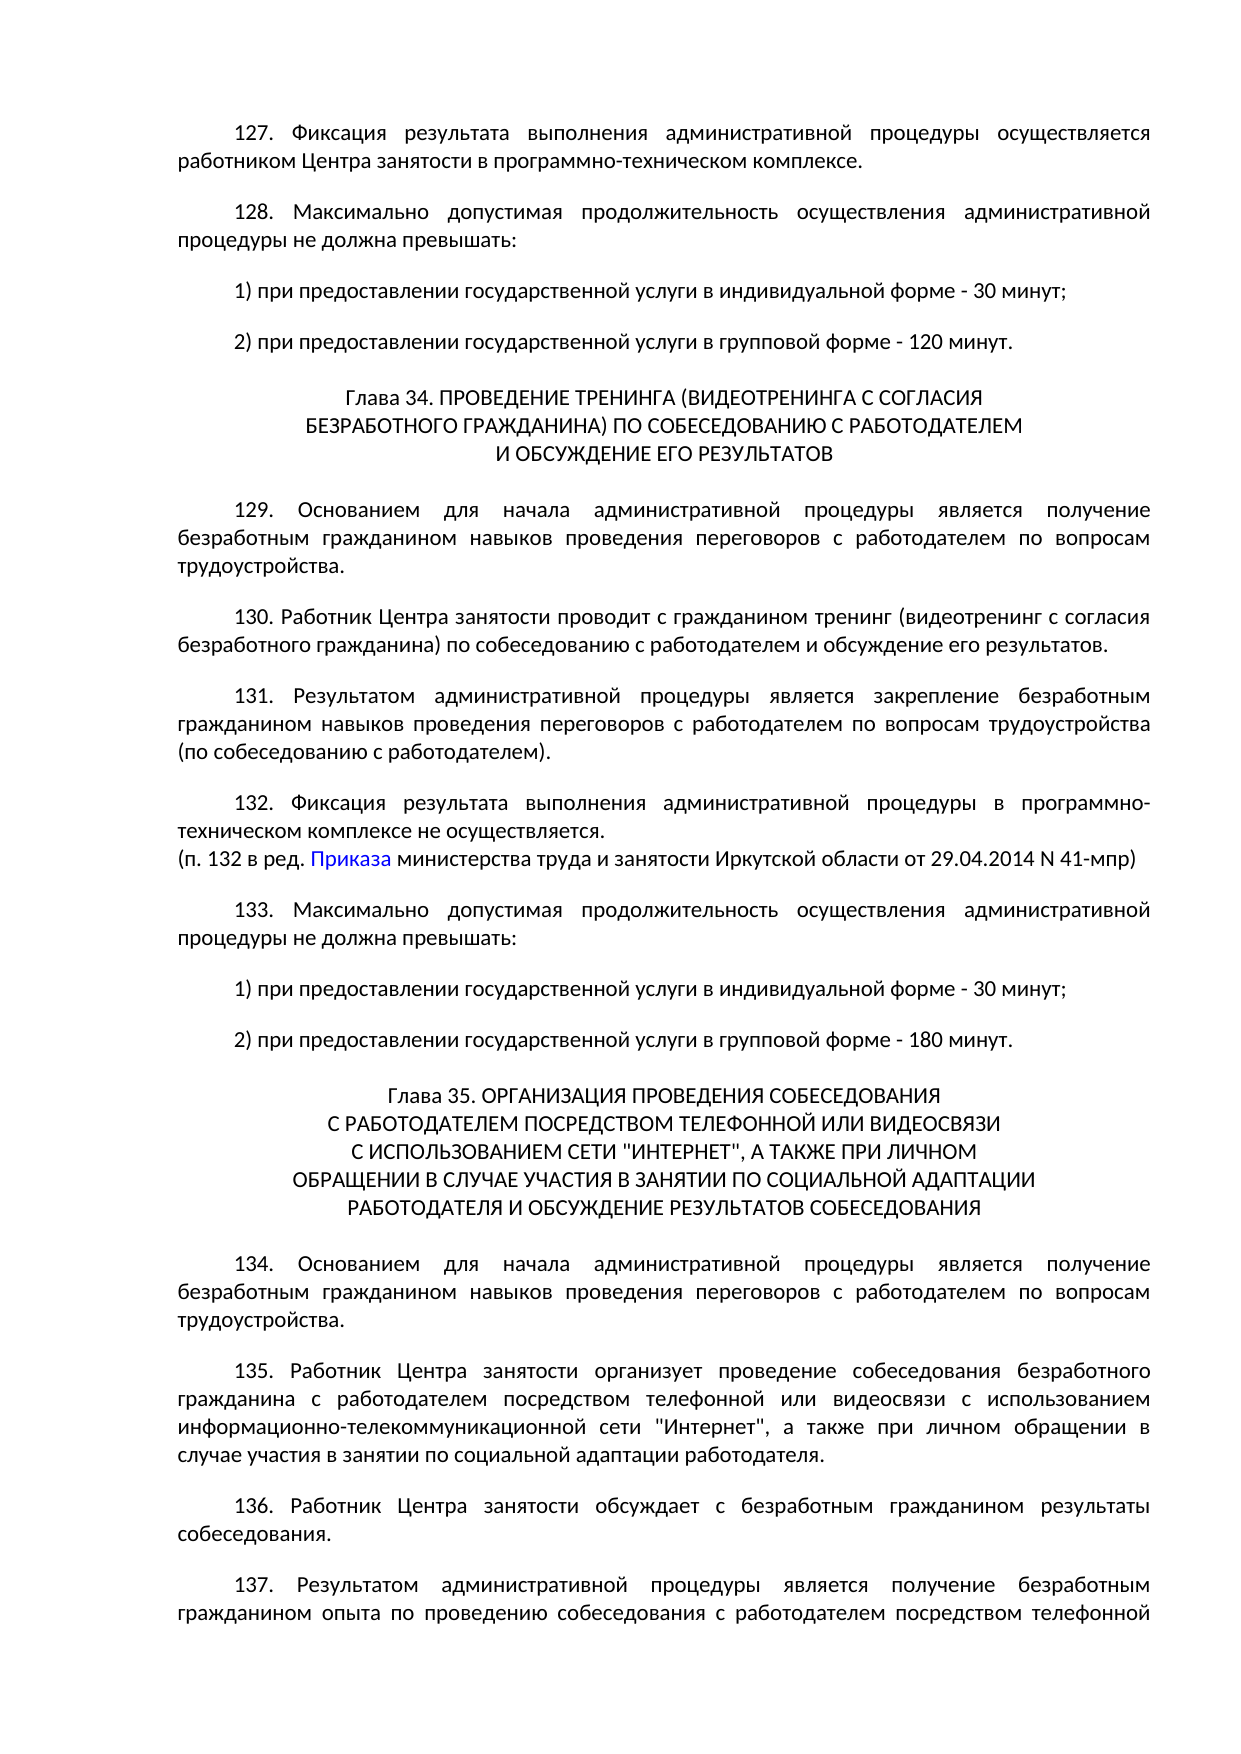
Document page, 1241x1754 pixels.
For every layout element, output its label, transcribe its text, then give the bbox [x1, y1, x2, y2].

text Глава 35. ОРГАНИЗАЦИЯ ПРОВЕДЕНИЯ СОБЕСЕДОВАНИЯ [177, 1081, 1152, 1109]
text ОБРАЩЕНИИ В СЛУЧАЕ УЧАСТИЯ В ЗАНЯТИИ ПО СОЦИАЛЬНОЙ АДАПТАЦИИ [177, 1165, 1152, 1193]
text 2) при предоставлении государственной услуги в групповой форме - 180 минут. [177, 1025, 1152, 1053]
text 127. Фиксация результата выполнения административной процедуры осуществляется работником Центра занятости в программно-техническом комплексе. [177, 118, 1152, 174]
text Глава 34. ПРОВЕДЕНИЕ ТРЕНИНГА (ВИДЕОТРЕНИНГА С СОГЛАСИЯ [177, 383, 1152, 411]
text С РАБОТОДАТЕЛЕМ ПОСРЕДСТВОМ ТЕЛЕФОННОЙ ИЛИ ВИДЕОСВЯЗИ [177, 1109, 1152, 1137]
text 132. Фиксация результата выполнения административной процедуры в программно-техническом комплексе не осуществляется. [177, 788, 1152, 844]
text 2) при предоставлении государственной услуги в групповой форме - 120 минут. [177, 327, 1152, 355]
text 130. Работник Центра занятости проводит с гражданином тренинг (видеотренинг с согласия безработного гражданина) по собеседованию с работодателем и обсуждение его результатов. [177, 602, 1152, 658]
text 134. Основанием для начала административной процедуры является получение безработным гражданином навыков проведения переговоров с работодателем по вопросам трудоустройства. [177, 1249, 1152, 1333]
text 1) при предоставлении государственной услуги в индивидуальной форме - 30 минут; [177, 276, 1152, 304]
text 135. Работник Центра занятости организует проведение собеседования безработного гражданина с работодателем посредством телефонной или видеосвязи с использованием информационно-телекоммуникационной сети "Интернет", а также при личном обращении в случае участия в занятии по социальной адаптации работодателя. [177, 1356, 1152, 1468]
text 129. Основанием для начала административной процедуры является получение безработным гражданином навыков проведения переговоров с работодателем по вопросам трудоустройства. [177, 495, 1152, 579]
text РАБОТОДАТЕЛЯ И ОБСУЖДЕНИЕ РЕЗУЛЬТАТОВ СОБЕСЕДОВАНИЯ [177, 1193, 1152, 1221]
text БЕЗРАБОТНОГО ГРАЖДАНИНА) ПО СОБЕСЕДОВАНИЮ С РАБОТОДАТЕЛЕМ [177, 411, 1152, 439]
text И ОБСУЖДЕНИЕ ЕГО РЕЗУЛЬТАТОВ [177, 439, 1152, 467]
text С ИСПОЛЬЗОВАНИЕМ СЕТИ "ИНТЕРНЕТ", А ТАКЖЕ ПРИ ЛИЧНОМ [177, 1137, 1152, 1165]
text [177, 1570, 1152, 1626]
text 131. Результатом административной процедуры является закрепление безработным гражданином навыков проведения переговоров с работодателем по вопросам трудоустройства (по собеседованию с работодателем). [177, 681, 1152, 765]
text 133. Максимально допустимая продолжительность осуществления административной процедуры не должна превышать: [177, 895, 1152, 951]
text 1) при предоставлении государственной услуги в индивидуальной форме - 30 минут; [177, 974, 1152, 1002]
text 136. Работник Центра занятости обсуждает с безработным гражданином результаты собеседования. [177, 1491, 1152, 1547]
text 128. Максимально допустимая продолжительность осуществления административной процедуры не должна превышать: [177, 197, 1152, 253]
text (п. 132 в ред. Приказа министерства труда и занятости Иркутской области от 29.04.2014 N 41-мпр) [177, 844, 1152, 872]
